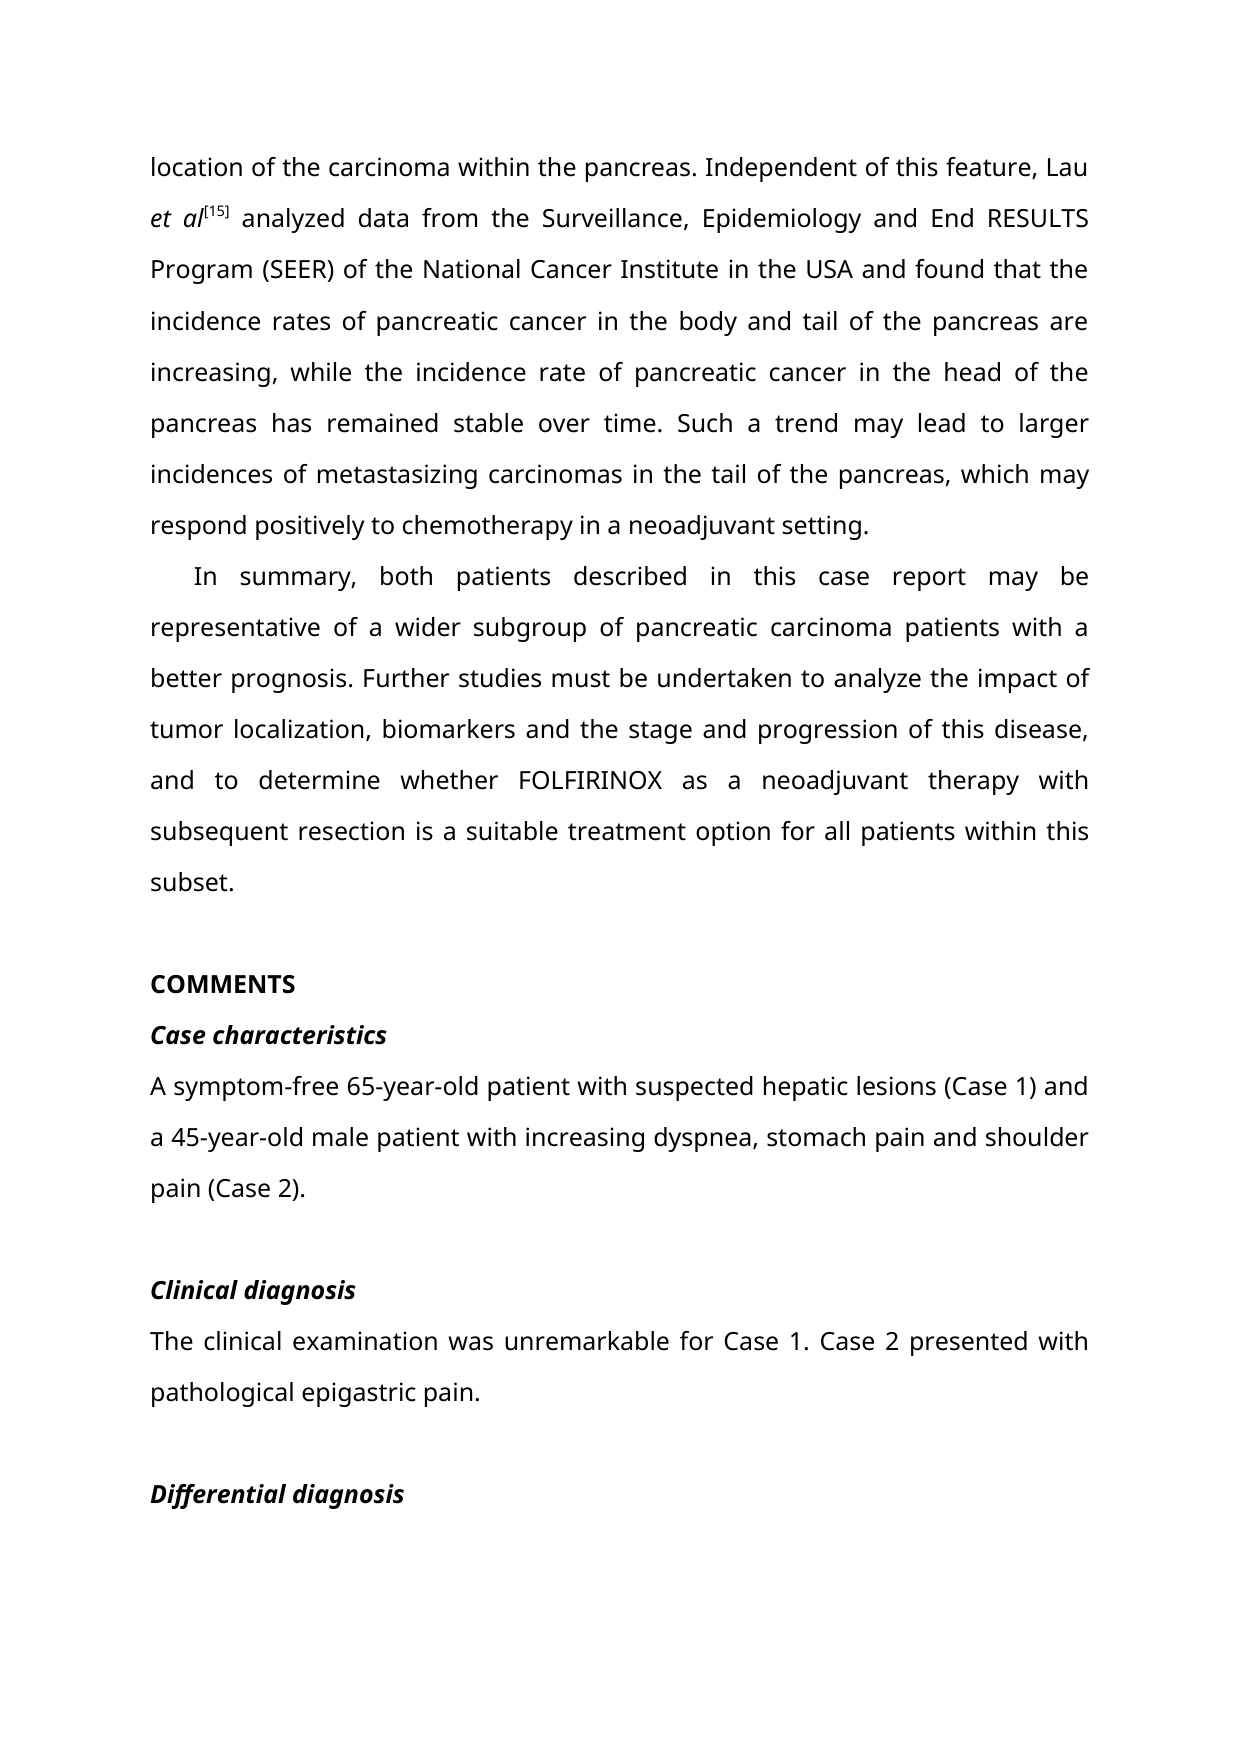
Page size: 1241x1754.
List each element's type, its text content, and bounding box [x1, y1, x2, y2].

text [150, 150, 1090, 541]
text In summary, both patients described in this case report may be representative of a wider subgroup of pancreatic carcinoma patients with a better prognosis. Further studies must be undertaken to analyze the impact of tumor localization, biomarkers and the stage and progression of this disease, and to determine whether FOLFIRINOX as a neoadjuvant therapy with subsequent resection is a suitable treatment option for all patients within this subset. [150, 558, 1090, 899]
text The clinical examination was unremarkable for Case 1. Case 2 presented with pathological epigastric pain. [150, 1324, 1090, 1409]
text Clinical diagnosis [150, 1273, 1090, 1307]
text Differential diagnosis [150, 1477, 1090, 1511]
text A symptom-free 65-year-old patient with suspected hepatic lesions (Case 1) and a 45-year-old male patient with increasing dyspnea, stomach pain and shoulder pain (Case 2). [150, 1069, 1090, 1205]
text Case characteristics [150, 1018, 1090, 1052]
text COMMENTS [150, 967, 1090, 1001]
